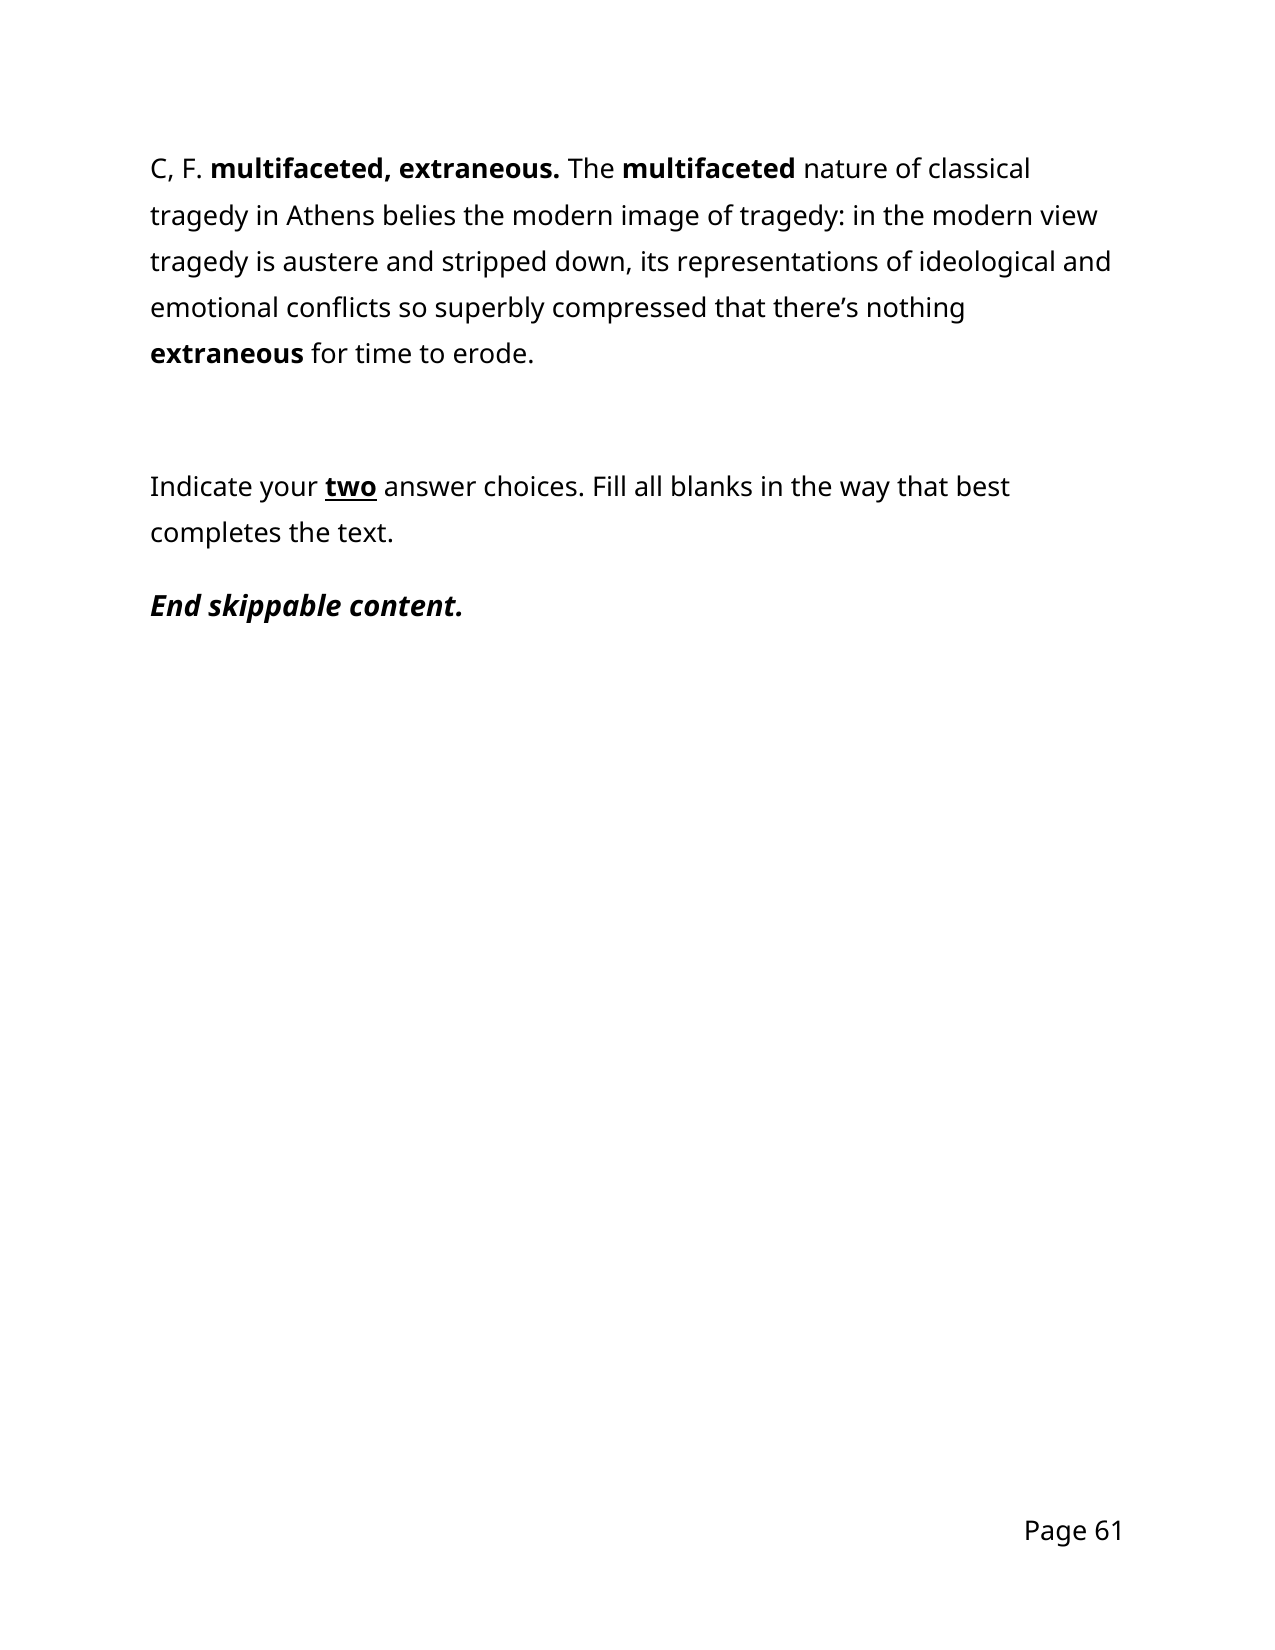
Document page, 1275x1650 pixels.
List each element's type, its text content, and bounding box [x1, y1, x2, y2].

text C, F. multifaceted, extraneous. The multifaceted nature of classical tragedy in Athens belies the modern image of tragedy: in the modern view tragedy is austere and stripped down, its representations of ideological and emotional conflicts so superbly compressed that there’s nothing extraneous for time to erode. [150, 150, 1125, 371]
subtitle End skippable content. [150, 585, 1125, 625]
text Indicate your two answer choices. Fill all blanks in the way that best completes the text. [150, 468, 1125, 551]
